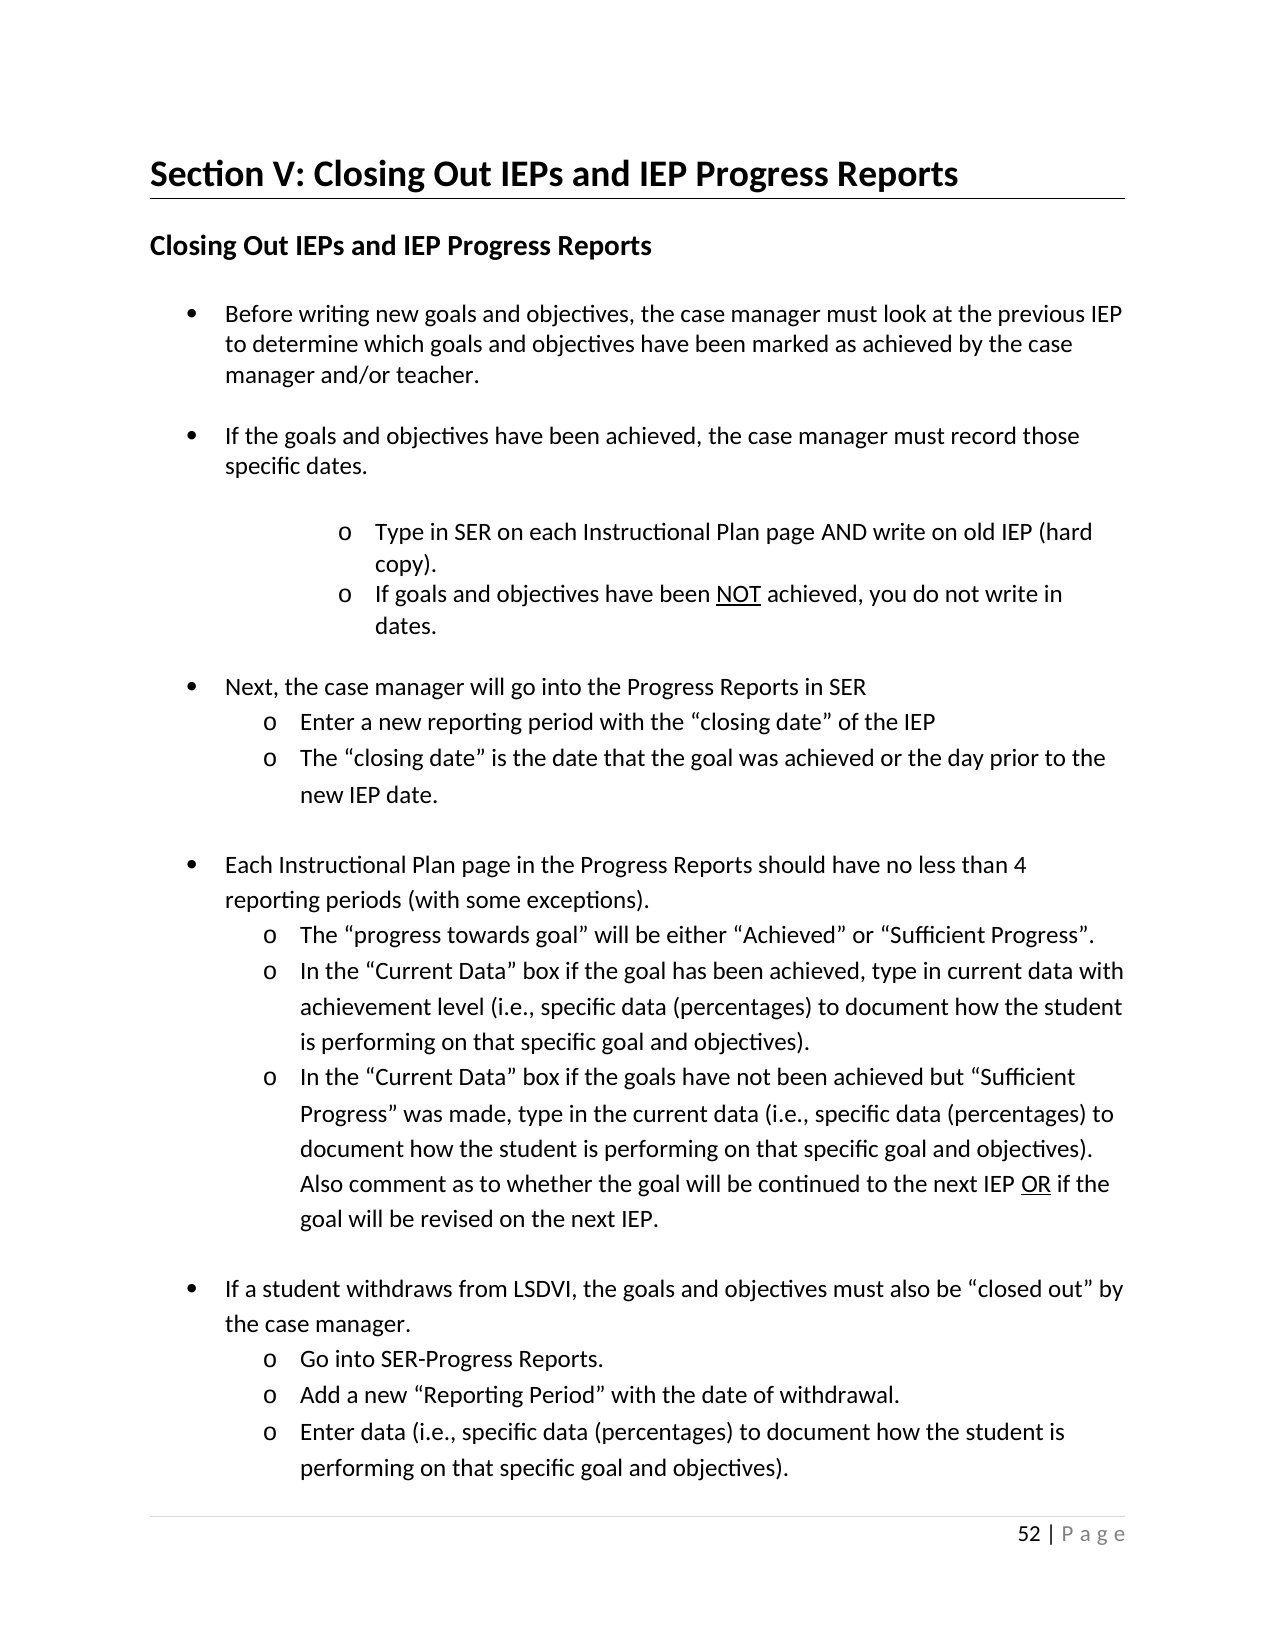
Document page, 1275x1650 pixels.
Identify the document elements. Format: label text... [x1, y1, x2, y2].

list Enter a new reporting period with the “closing date” of the IEP [262, 706, 1125, 738]
list Go into SER-Progress Reports. [262, 1343, 1125, 1374]
list Type in SER on each Instructional Plan page AND write on old IEP (hard copy). [337, 516, 1125, 578]
list If a student withdraws from LSDVI, the goals and objectives must also be “closed out” by the case manager. [187, 1273, 1125, 1338]
list If the goals and objectives have been achieved, the case manager must record those specific dates. [187, 420, 1125, 481]
text Section V: Closing Out IEPs and IEP Progress Reports [150, 150, 1125, 198]
list Enter data (i.e., specific data (percentages) to document how the student is performing on that specific goal and objectives). [262, 1416, 1125, 1482]
list The “closing date” is the date that the goal was achieved or the day prior to the new IEP date. [262, 743, 1125, 809]
list Add a new “Reporting Period” with the date of withdrawal. [262, 1379, 1125, 1411]
list In the “Current Data” box if the goal has been achieved, type in current data with achievement level (i.e., specific data (percentages) to document how the student is performing on that specific goal and objectives). [262, 955, 1125, 1057]
list If goals and objectives have been NOT achieved, you do not write in dates. [337, 578, 1125, 641]
list In the “Current Data” box if the goals have not been achieved but “Sufficient Progress” was made, type in the current data (i.e., specific data (percentages) to document how the student is performing on that specific goal and objectives). Also comment as to whether the goal will be continued to the next IEP OR if the goal will be revised on the next IEP. [262, 1062, 1125, 1233]
list Before writing new goals and objectives, the case manager must look at the previous IEP to determine which goals and objectives have been marked as achieved by the case manager and/or teacher. [187, 298, 1125, 389]
list The “progress towards goal” will be either “Achieved” or “Sufficient Progress”. [262, 919, 1125, 951]
list Each Instructional Plan page in the Progress Reports should have no less than 4 reporting periods (with some exceptions). [187, 849, 1125, 914]
list Next, the case manager will go into the Progress Reports in SER [187, 671, 1125, 702]
text Closing Out IEPs and IEP Progress Reports [150, 227, 1125, 262]
